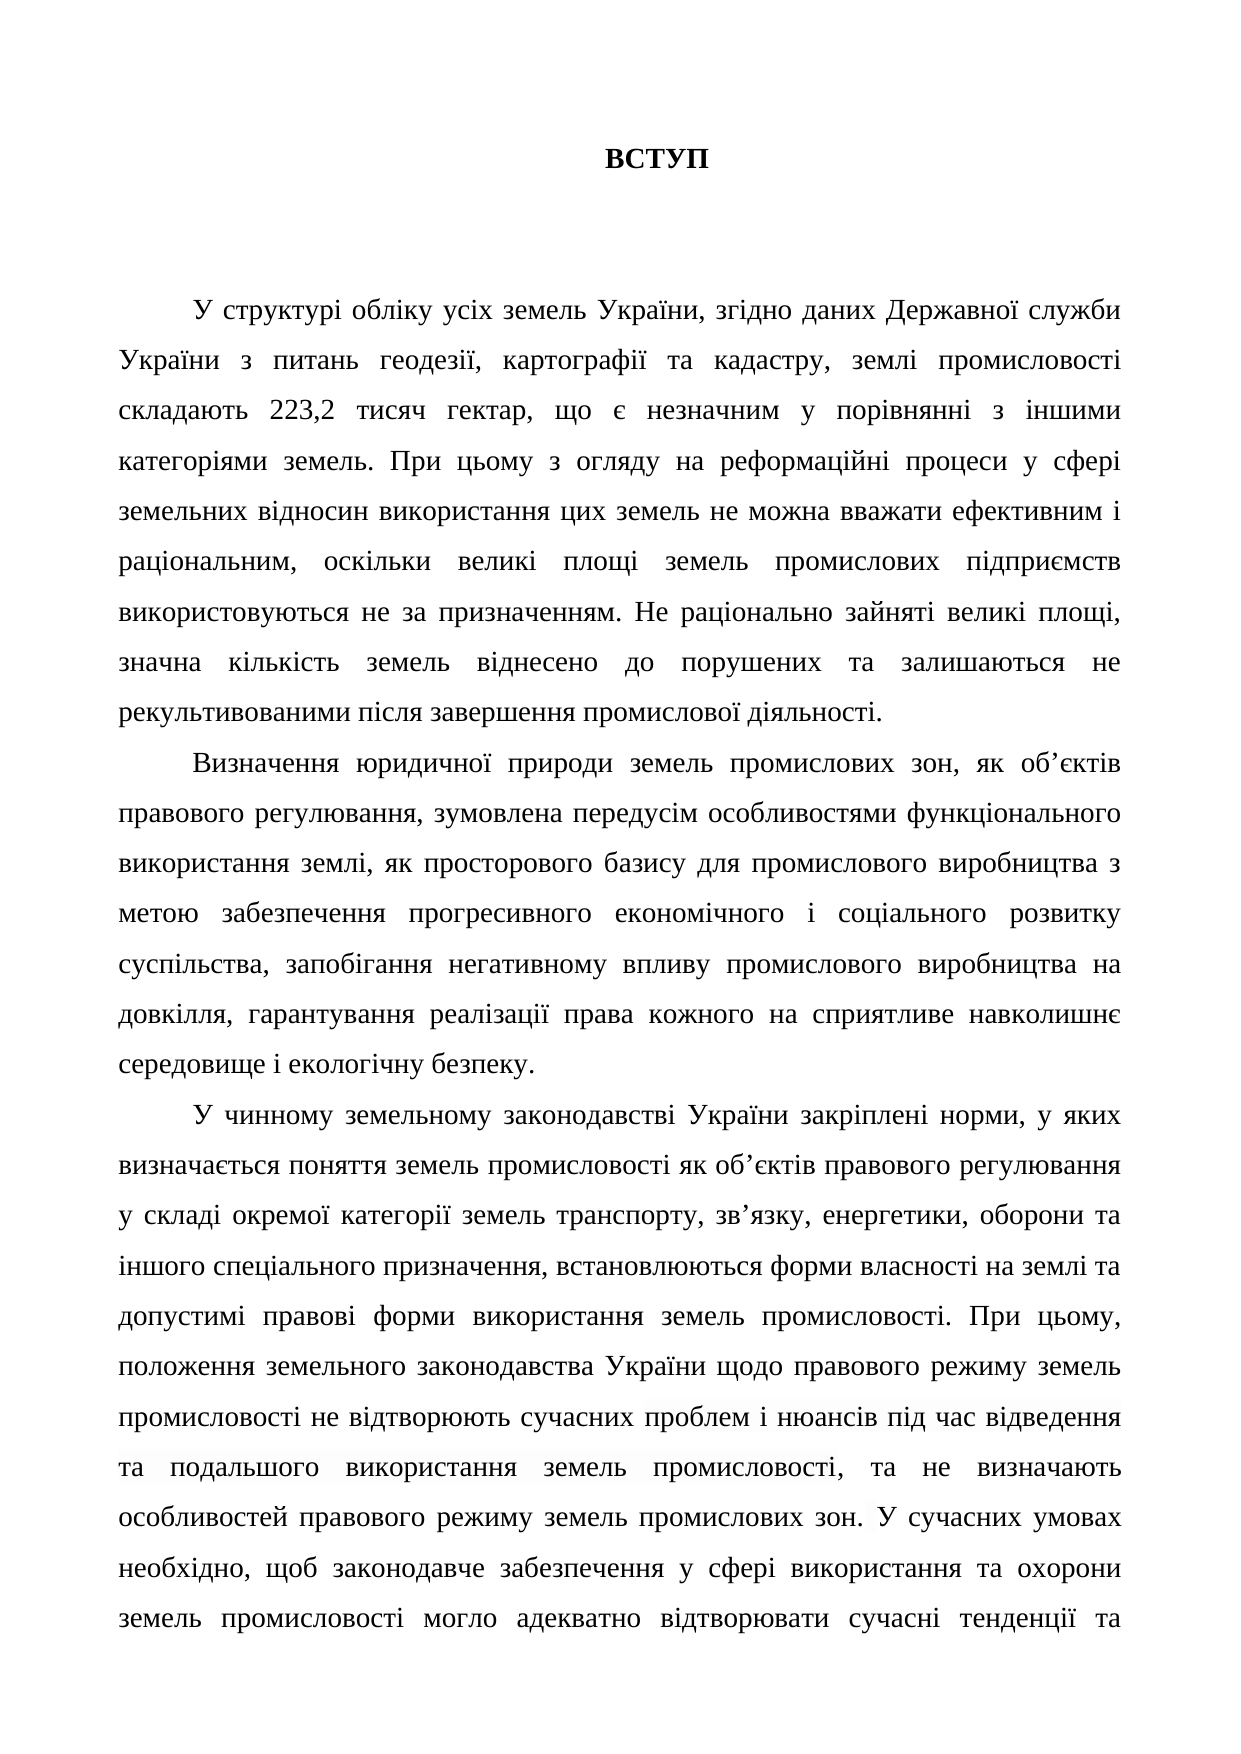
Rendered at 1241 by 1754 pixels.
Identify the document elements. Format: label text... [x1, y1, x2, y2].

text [118, 1097, 1122, 1633]
text Визначення юридичної природи земель промислових зон, як об’єктів правового регулювання, зумовлена передусім особливостями функціонального використання землі, як просторового базису для промислового виробництва з метою забезпечення прогресивного економічного і соціального розвитку суспільства, запобігання негативному впливу промислового виробництва на довкілля, гарантування реалізації права кожного на сприятливе навколишнє середовище і екологічну безпеку. [118, 745, 1122, 1080]
text У структурі обліку усіх земель України, згідно даних Державної служби України з питань геодезії, картографії та кадастру, землі промисловості складають 223,2 тисяч гектар, що є незначним у порівнянні з іншими категоріями земель. При цьому з огляду на реформаційні процеси у сфері земельних відносин використання цих земель не можна вважати ефективним і раціональним, оскільки великі площі земель промислових підприємств використовуються не за призначенням. Не раціонально зайняті великі площі, значна кількість земель віднесено до порушених та залишаються не рекультивованими після завершення промислової діяльності. [118, 292, 1122, 728]
text ВСТУП [118, 141, 1122, 174]
